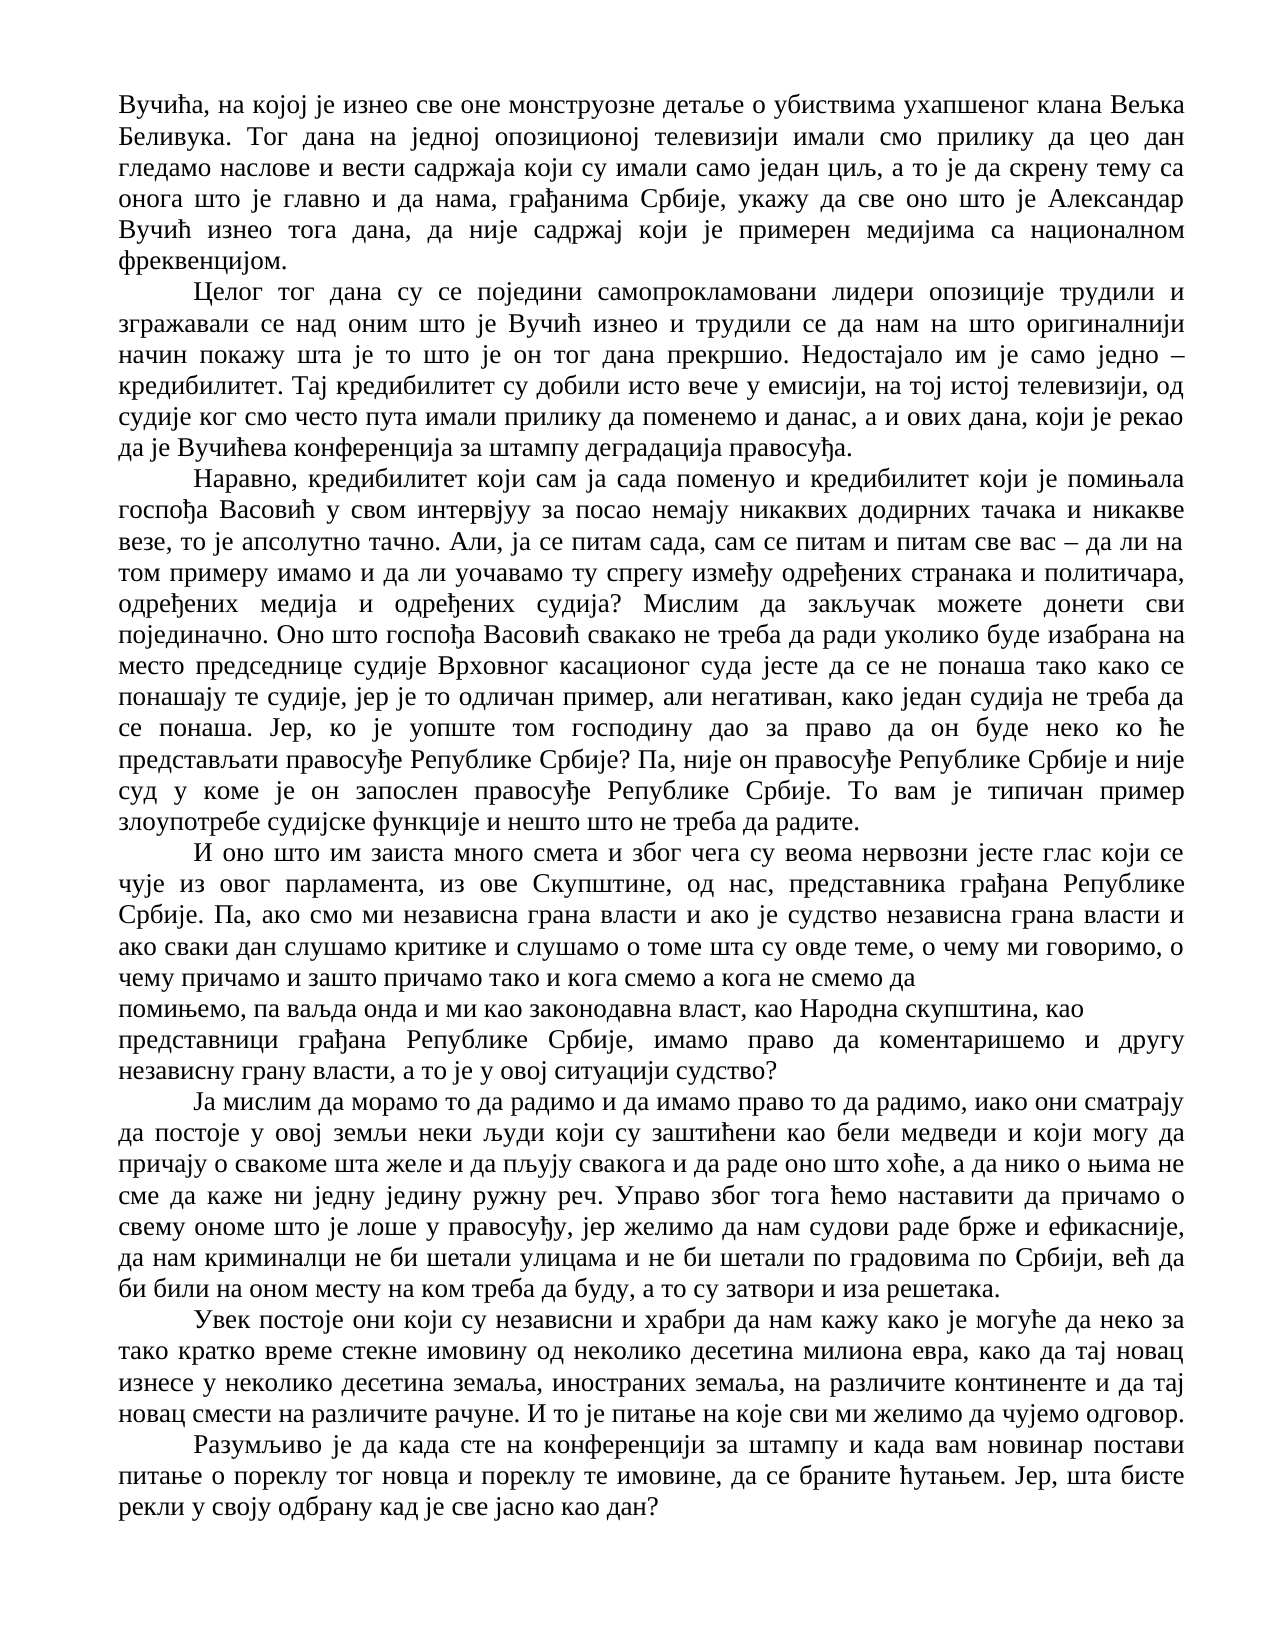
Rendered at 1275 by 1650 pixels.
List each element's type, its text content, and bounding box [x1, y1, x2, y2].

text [118, 89, 1186, 276]
text Ја мислим да морамо то да радимо и да имамо право то да радимо, иако они сматрају да постоје у овој земљи неки људи који су заштићени као бели медведи и који могу да причају о свакоме шта желе и да пљују свакога и да раде оно што хоће, а да нико о њима не сме да каже ни једну једину ружну реч. Управо због тога ћемо наставити да причамо о свему ономе што је лоше у правосуђу, јер желимо да нам судови раде брже и ефикасније, да нам криминалци не би шетали улицама и не би шетали по градовима по Србији, већ да би били на оном месту на ком треба да буду, а то су затвори и иза решетака. [118, 1085, 1186, 1303]
text представници грађана Републике Србије, имамо право да коментаришемо и другу независну грану власти, а то је у овој ситуацији судство? [118, 1023, 1186, 1085]
text Наравно, кредибилитет који сам ја сада поменуо и кредибилитет који је помињала госпођа Васовић у свом интервјуу за посао немају никаквих додирних тачака и никакве везе, то је апсолутно тачно. Али, ја се питам сада, сам се питам и питам све вас – да ли на том примеру имамо и да ли уочавамо ту спрегу између одређених странака и политичара, одређених медија и одређених судија? Мислим да закључак можете донети сви појединачно. Оно што госпођа Васовић свакако не треба да ради уколико буде изабрана на место председнице судије Врховног касационог суда јесте да се не понаша тако како се понашају те судије, јер је то одличан пример, али негативан, како један судија не треба да се понаша. Јер, ко је уопште том господину дао за право да он буде неко ко ће представљати правосуђе Републике Србије? Па, није он правосуђе Републике Србије и није суд у коме је он запослен правосуђе Републике Србије. То вам је типичан пример злоупотребе судијске функције и нешто што не треба да радите. [118, 462, 1186, 836]
text помињемо, па ваљда онда и ми као законодавна власт, као Народна скупштина, као [118, 992, 1186, 1023]
text Увек постоје они који су независни и храбри да нам кажу како је могуће да неко за тако кратко време стекне имовину од неколико десетина милиона евра, како да тај новац изнесе у неколико десетина земаља, иностраних земаља, на различите континенте и да тај новац смести на различите рачуне. И то је питање на које сви ми желимо да чујемо одговор. [118, 1303, 1186, 1428]
text Разумљиво је да када сте на конференцији за штампу и када вам новинар постави питање о пореклу тог новца и пореклу те имовине, да се браните ћутањем. Јер, шта бисте рекли у своју одбрану кад је све јасно као дан? [118, 1428, 1186, 1521]
text И оно што им заиста много смета и због чега су веома нервозни јесте глас који се чује из овог парламента, из ове Скупштине, од нас, представника грађана Републике Србије. Па, ако смо ми независна грана власти и ако је судство независна грана власти и ако сваки дан слушамо критике и слушамо о томе шта су овде теме, о чему ми говоримо, о чему причамо и зашто причамо тако и кога смемо а кога не смемо да [118, 836, 1186, 992]
text Целог тог дана су се поједини самопрокламовани лидери опозиције трудили и згражавали се над оним што је Вучић изнео и трудили се да нам на што оригиналнији начин покажу шта је то што је он тог дана прекршио. Недостајало им је само једно – кредибилитет. Тај кредибилитет су добили исто вече у емисији, на тој истој телевизији, од судије ког смо често пута имали прилику да поменемо и данас, а и ових дана, који је рекао да је Вучићева конференција за штампу деградација правосуђа. [118, 276, 1186, 462]
